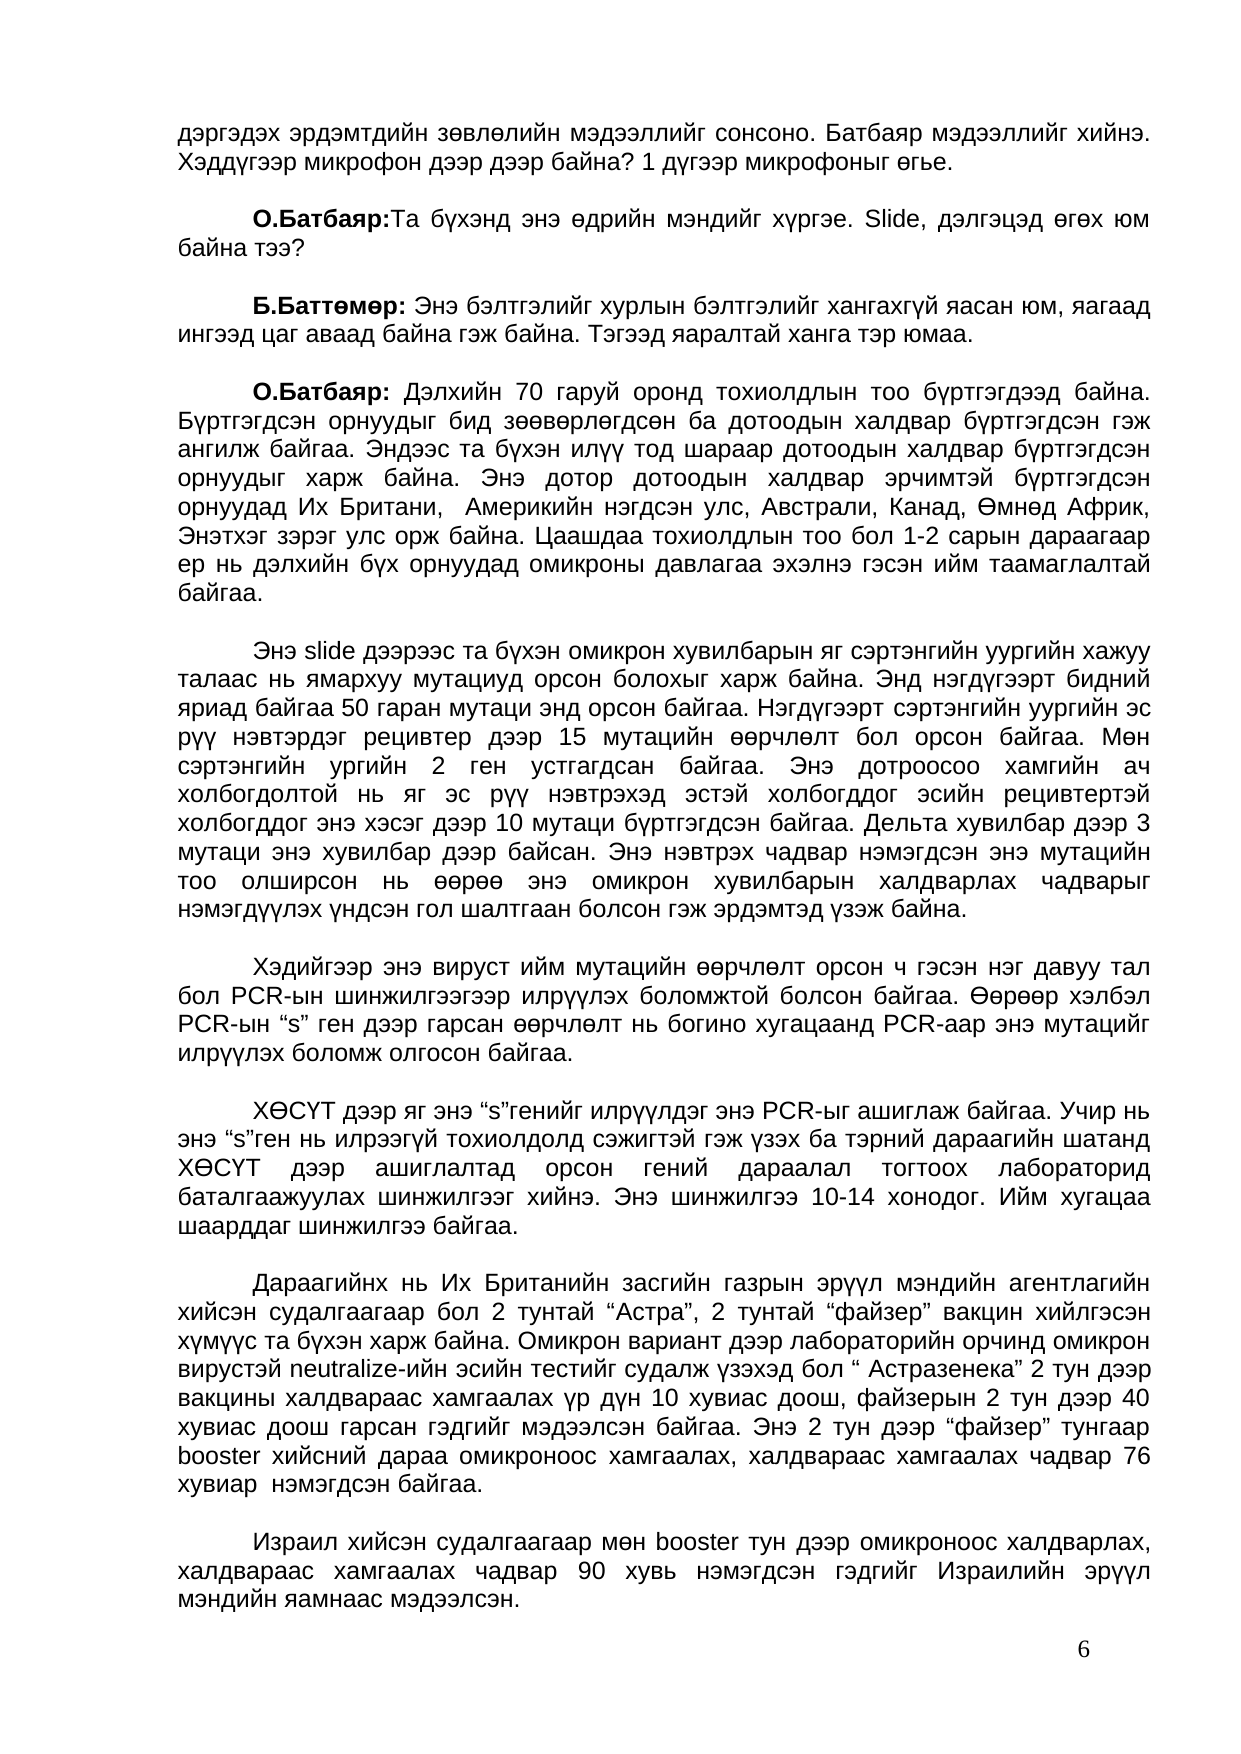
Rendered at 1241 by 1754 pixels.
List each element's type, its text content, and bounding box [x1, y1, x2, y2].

text О.Батбаяр:Та бүхэнд энэ өдрийн мэндийг хүргэе. Slide, дэлгэцэд өгөх юм байна тээ? [177, 204, 1152, 262]
text О.Батбаяр: Дэлхийн 70 гаруй оронд тохиолдлын тоо бүртгэгдээд байна. Бүртгэгдсэн орнуудыг бид зөөвөрлөгдсөн ба дотоодын халдвар бүртгэгдсэн гэж ангилж байгаа. Эндээс та бүхэн илүү тод шараар дотоодын халдвар бүртгэгдсэн орнуудыг харж байна. Энэ дотор дотоодын халдвар эрчимтэй бүртгэгдсэн орнуудад Их Британи, Америкийн нэгдсэн улс, Австрали, Канад, Өмнөд Африк, Энэтхэг зэрэг улс орж байна. Цаашдаа тохиолдлын тоо бол 1-2 сарын дараагаар ер нь дэлхийн бүх орнуудад омикроны давлагаа эхэлнэ гэсэн ийм таамаглалтай байгаа. [177, 377, 1152, 607]
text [177, 118, 1152, 176]
text Израил хийсэн судалгаагаар мөн booster тун дээр омикроноос халдварлах, халдвараас хамгаалах чадвар 90 хувь нэмэгдсэн гэдгийг Израилийн эрүүл мэндийн яамнаас мэдээлсэн. [177, 1527, 1152, 1613]
text Энэ slide дээрээс та бүхэн омикрон хувилбарын яг сэртэнгийн уургийн хажуу талаас нь ямархуу мутациуд орсон болохыг харж байна. Энд нэгдүгээрт бидний яриад байгаа 50 гаран мутаци энд орсон байгаа. Нэгдүгээрт сэртэнгийн уургийн эс рүү нэвтэрдэг рецивтер дээр 15 мутацийн өөрчлөлт бол орсон байгаа. Мөн сэртэнгийн ургийн 2 ген устгагдсан байгаа. Энэ дотроосоо хамгийн ач холбогдолтой нь яг эс рүү нэвтрэхэд эстэй холбогддог эсийн рецивтертэй холбогддог энэ хэсэг дээр 10 мутаци бүртгэгдсэн байгаа. Дельта хувилбар дээр 3 мутаци энэ хувилбар дээр байсан. Энэ нэвтрэх чадвар нэмэгдсэн энэ мутацийн тоо олширсон нь өөрөө энэ омикрон хувилбарын халдварлах чадварыг нэмэгдүүлэх үндсэн гол шалтгаан болсон гэж эрдэмтэд үзэж байна. [177, 636, 1152, 923]
text Хэдийгээр энэ вируст ийм мутацийн өөрчлөлт орсон ч гэсэн нэг давуу тал бол PCR-ын шинжилгээгээр илрүүлэх боломжтой болсон байгаа. Өөрөөр хэлбэл PCR-ын “s” ген дээр гарсан өөрчлөлт нь богино хугацаанд PCR-аар энэ мутацийг илрүүлэх боломж олгосон байгаа. [177, 952, 1152, 1067]
text Дараагийнх нь Их Британийн засгийн газрын эрүүл мэндийн агентлагийн хийсэн судалгаагаар бол 2 тунтай “Астра”, 2 тунтай “файзер” вакцин хийлгэсэн хүмүүс та бүхэн харж байна. Омикрон вариант дээр лабораторийн орчинд омикрон вирустэй neutralize-ийн эсийн тестийг судалж үзэхэд бол “ Астразенека” 2 тун дээр вакцины халдвараас хамгаалах үр дүн 10 хувиас доош, файзерын 2 тун дээр 40 хувиас доош гарсан гэдгийг мэдээлсэн байгаа. Энэ 2 тун дээр “файзер” тунгаар booster хийсний дараа омикроноос хамгаалах, халдвараас хамгаалах чадвар 76 хувиар нэмэгдсэн байгаа. [177, 1268, 1152, 1498]
text ХӨСҮТ дээр яг энэ “s”генийг илрүүлдэг энэ PCR-ыг ашиглаж байгаа. Учир нь энэ “s”ген нь илрээгүй тохиолдолд сэжигтэй гэж үзэх ба тэрний дараагийн шатанд ХӨСҮТ дээр ашиглалтад орсон гений дараалал тогтоох лабораторид баталгаажуулах шинжилгээг хийнэ. Энэ шинжилгээ 10-14 хонодог. Ийм хугацаа шаарддаг шинжилгээ байгаа. [177, 1096, 1152, 1239]
text Б.Баттөмөр: Энэ бэлтгэлийг хурлын бэлтгэлийг хангахгүй яасан юм, яагаад ингээд цаг аваад байна гэж байна. Тэгээд яаралтай ханга тэр юмаа. [177, 291, 1152, 348]
